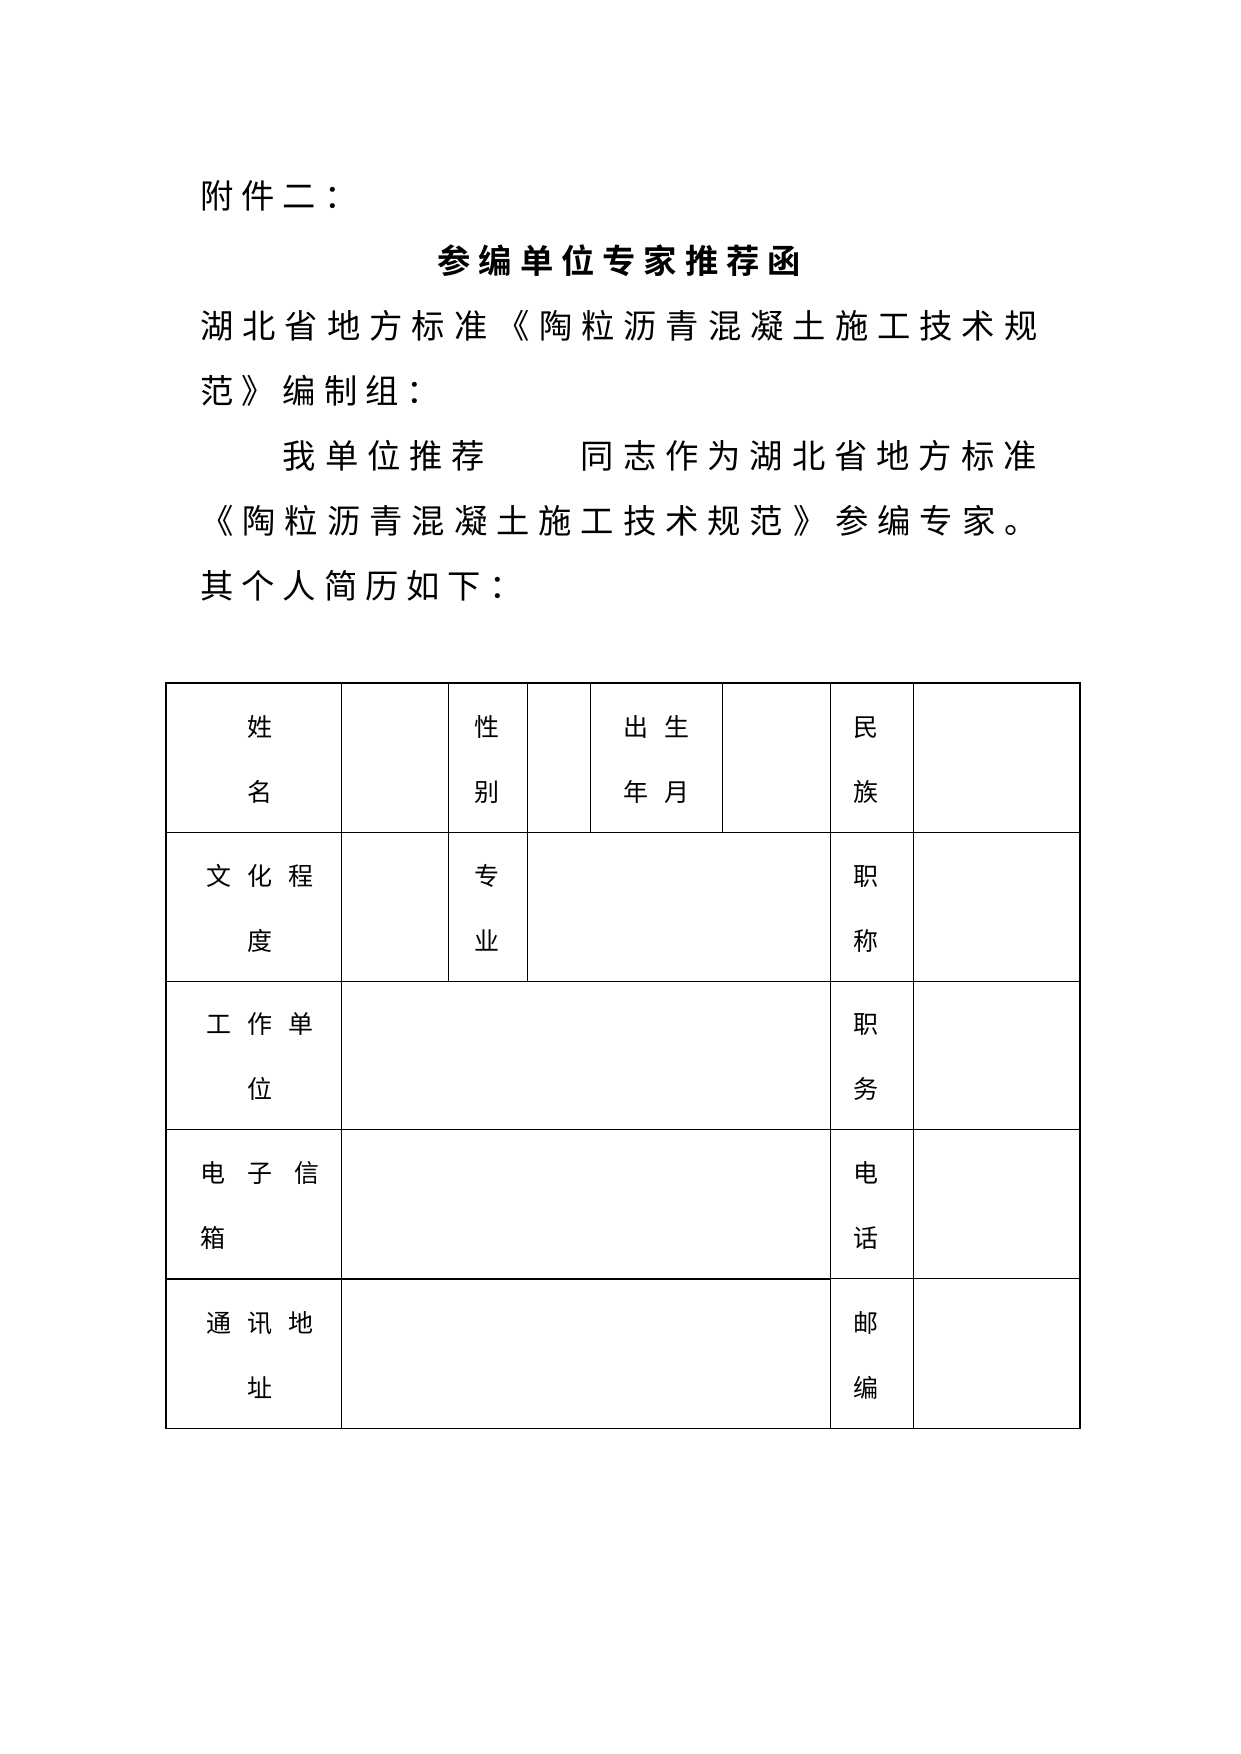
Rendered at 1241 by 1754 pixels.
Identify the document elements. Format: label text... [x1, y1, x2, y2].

table_cell 文化程度 [167, 833, 341, 981]
table_header 姓 名 [167, 684, 341, 832]
table_cell [342, 1130, 830, 1278]
table_cell 职务 [831, 982, 913, 1129]
table_cell 职称 [831, 833, 913, 981]
table_cell 工作单位 [167, 982, 341, 1129]
table_cell 专业 [449, 833, 527, 981]
text 参编单位专家推荐函 [200, 227, 1046, 292]
text 湖北省地方标准《陶粒沥青混凝土施工技术规范》编制组： [200, 292, 1046, 422]
table_cell [914, 982, 1079, 1129]
table_header 民族 [831, 684, 913, 832]
table_header 性别 [449, 684, 527, 832]
text 我单位推荐 同志作为湖北省地方标准《陶粒沥青混凝土施工技术规范》参编专家。其个人简历如下： [200, 422, 1046, 617]
table_cell [914, 1279, 1079, 1428]
table_cell [914, 1130, 1079, 1278]
table_cell [342, 1280, 830, 1428]
table_cell [342, 982, 830, 1129]
table_cell 通讯地址 [167, 1280, 341, 1428]
table_header [342, 684, 448, 832]
table_header [528, 684, 590, 832]
table_cell 邮编 [831, 1279, 913, 1428]
table_cell [342, 833, 448, 981]
table_cell [528, 833, 830, 981]
table_cell 电话 [831, 1130, 913, 1278]
table_header [914, 684, 1079, 832]
table_cell 电子信箱 [167, 1130, 341, 1278]
table_header 出生年月 [591, 684, 722, 832]
table_cell [914, 833, 1079, 981]
text 附件二： [200, 162, 1046, 227]
table_header [723, 684, 830, 832]
